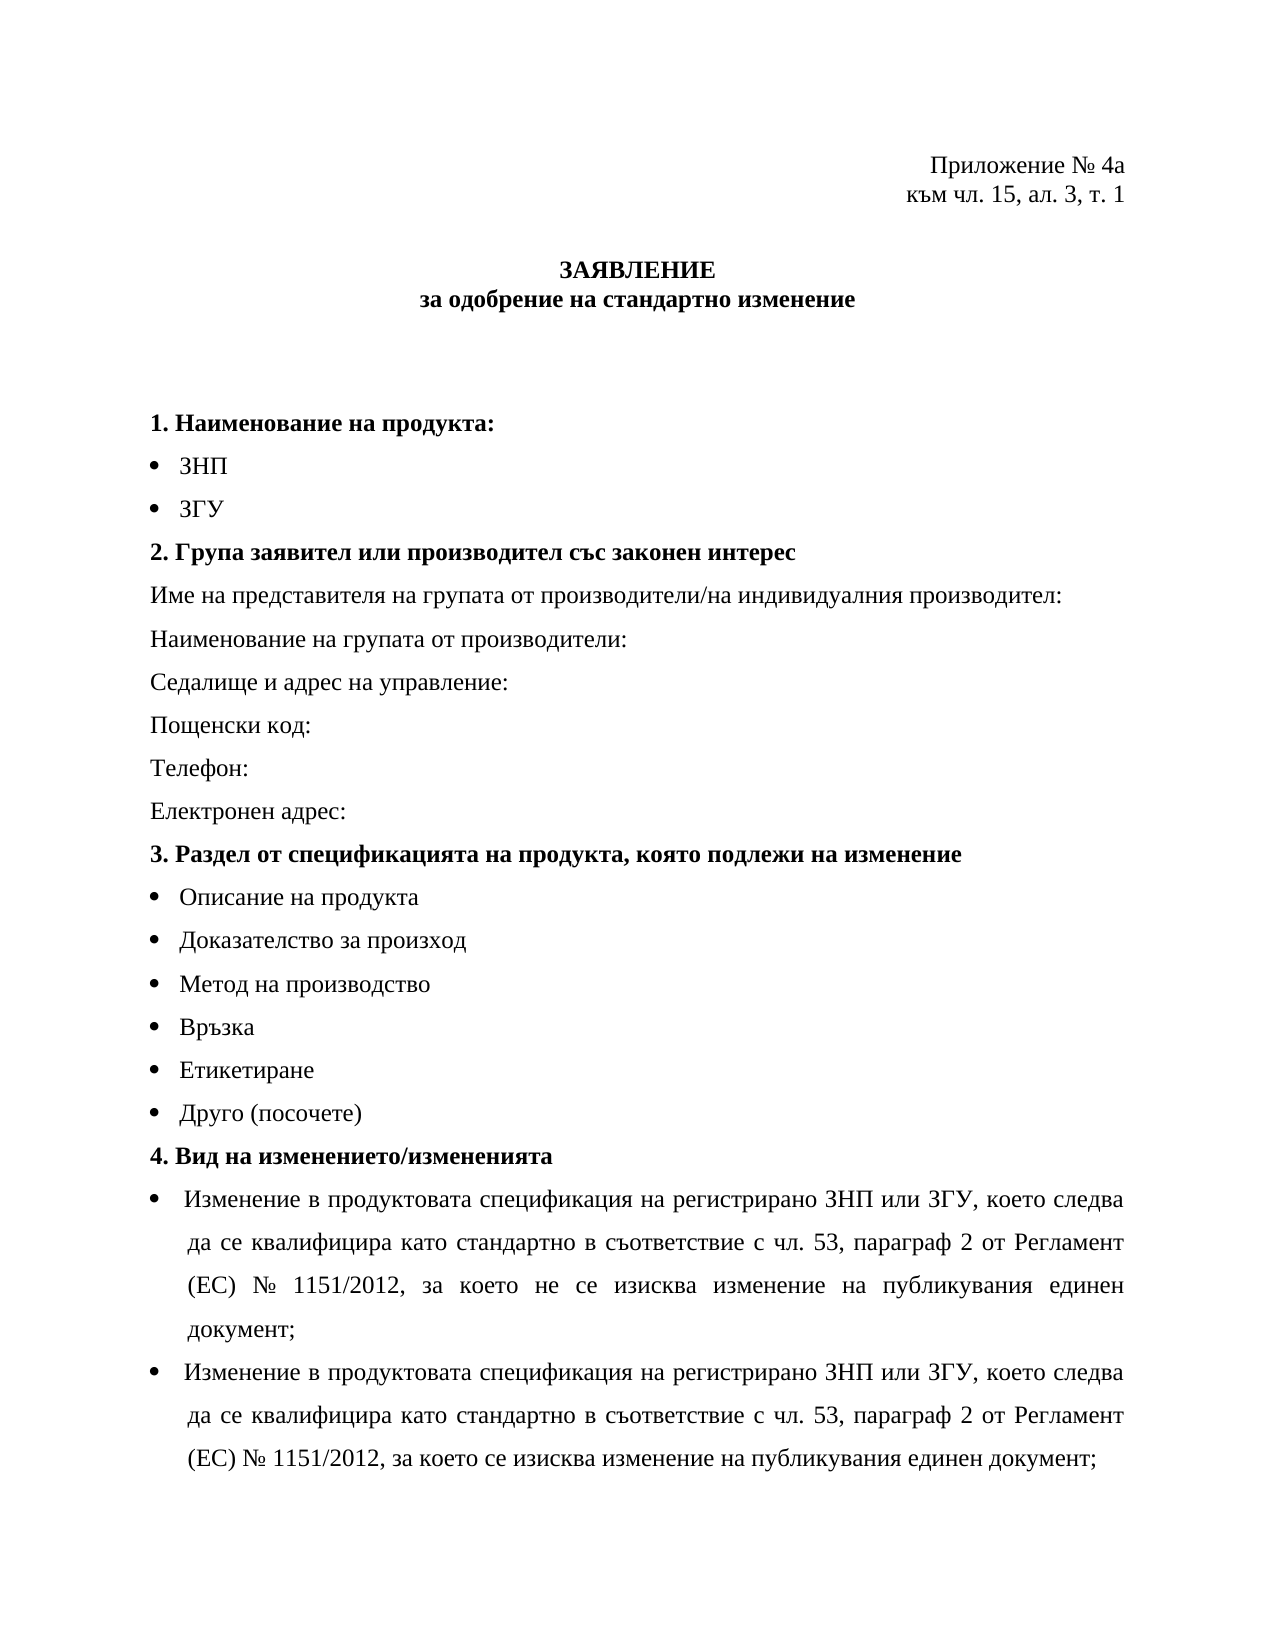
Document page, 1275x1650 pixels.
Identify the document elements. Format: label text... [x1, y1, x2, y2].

text Друго (посочете) [150, 1098, 1125, 1127]
text ЗГУ [150, 494, 1125, 523]
text 1. Наименование на продукта: [150, 408, 1125, 437]
text Седалище и адрес на управление: [150, 667, 1125, 696]
text Метод на производство [150, 969, 1125, 997]
text Връзка [150, 1012, 1125, 1041]
text Наименование на групата от производители: [150, 624, 1125, 652]
text Пощенски код: [150, 710, 1125, 739]
text ЗАЯВЛЕНИЕ [150, 255, 1125, 284]
text Име на представителя на групата от производители/на индивидуалния производител: [150, 581, 1125, 609]
text Етикетиране [150, 1055, 1125, 1084]
text 2. Група заявител или производител със законен интерес [150, 537, 1125, 566]
text Телефон: [150, 753, 1125, 782]
text Изменение в продуктовата спецификация на регистрирано ЗНП или ЗГУ, което следва да се квалифицира като стандартно в съответствие с чл. 53, параграф 2 от Регламент (ЕС) № 1151/2012, за което не се изисква изменение на публикувания единен документ; [150, 1184, 1125, 1342]
text Описание на продукта [150, 882, 1125, 911]
text Доказателство за произход [150, 926, 1125, 954]
text за одобрение на стандартно изменение [150, 284, 1125, 313]
text към чл. 15, ал. 3, т. 1 [150, 179, 1125, 207]
text Електронен адрес: [150, 796, 1125, 825]
text 4. Вид на изменението/измененията [150, 1141, 1125, 1170]
text Приложение № 4a [150, 150, 1125, 179]
text 3. Раздел от спецификацията на продукта, която подлежи на изменение [150, 839, 1125, 868]
text Изменение в продуктовата спецификация на регистрирано ЗНП или ЗГУ, което следва да се квалифицира като стандартно в съответствие с чл. 53, параграф 2 от Регламент (ЕС) № 1151/2012, за което се изисква изменение на публикувания единен документ; [150, 1357, 1125, 1472]
text ЗНП [150, 451, 1125, 480]
